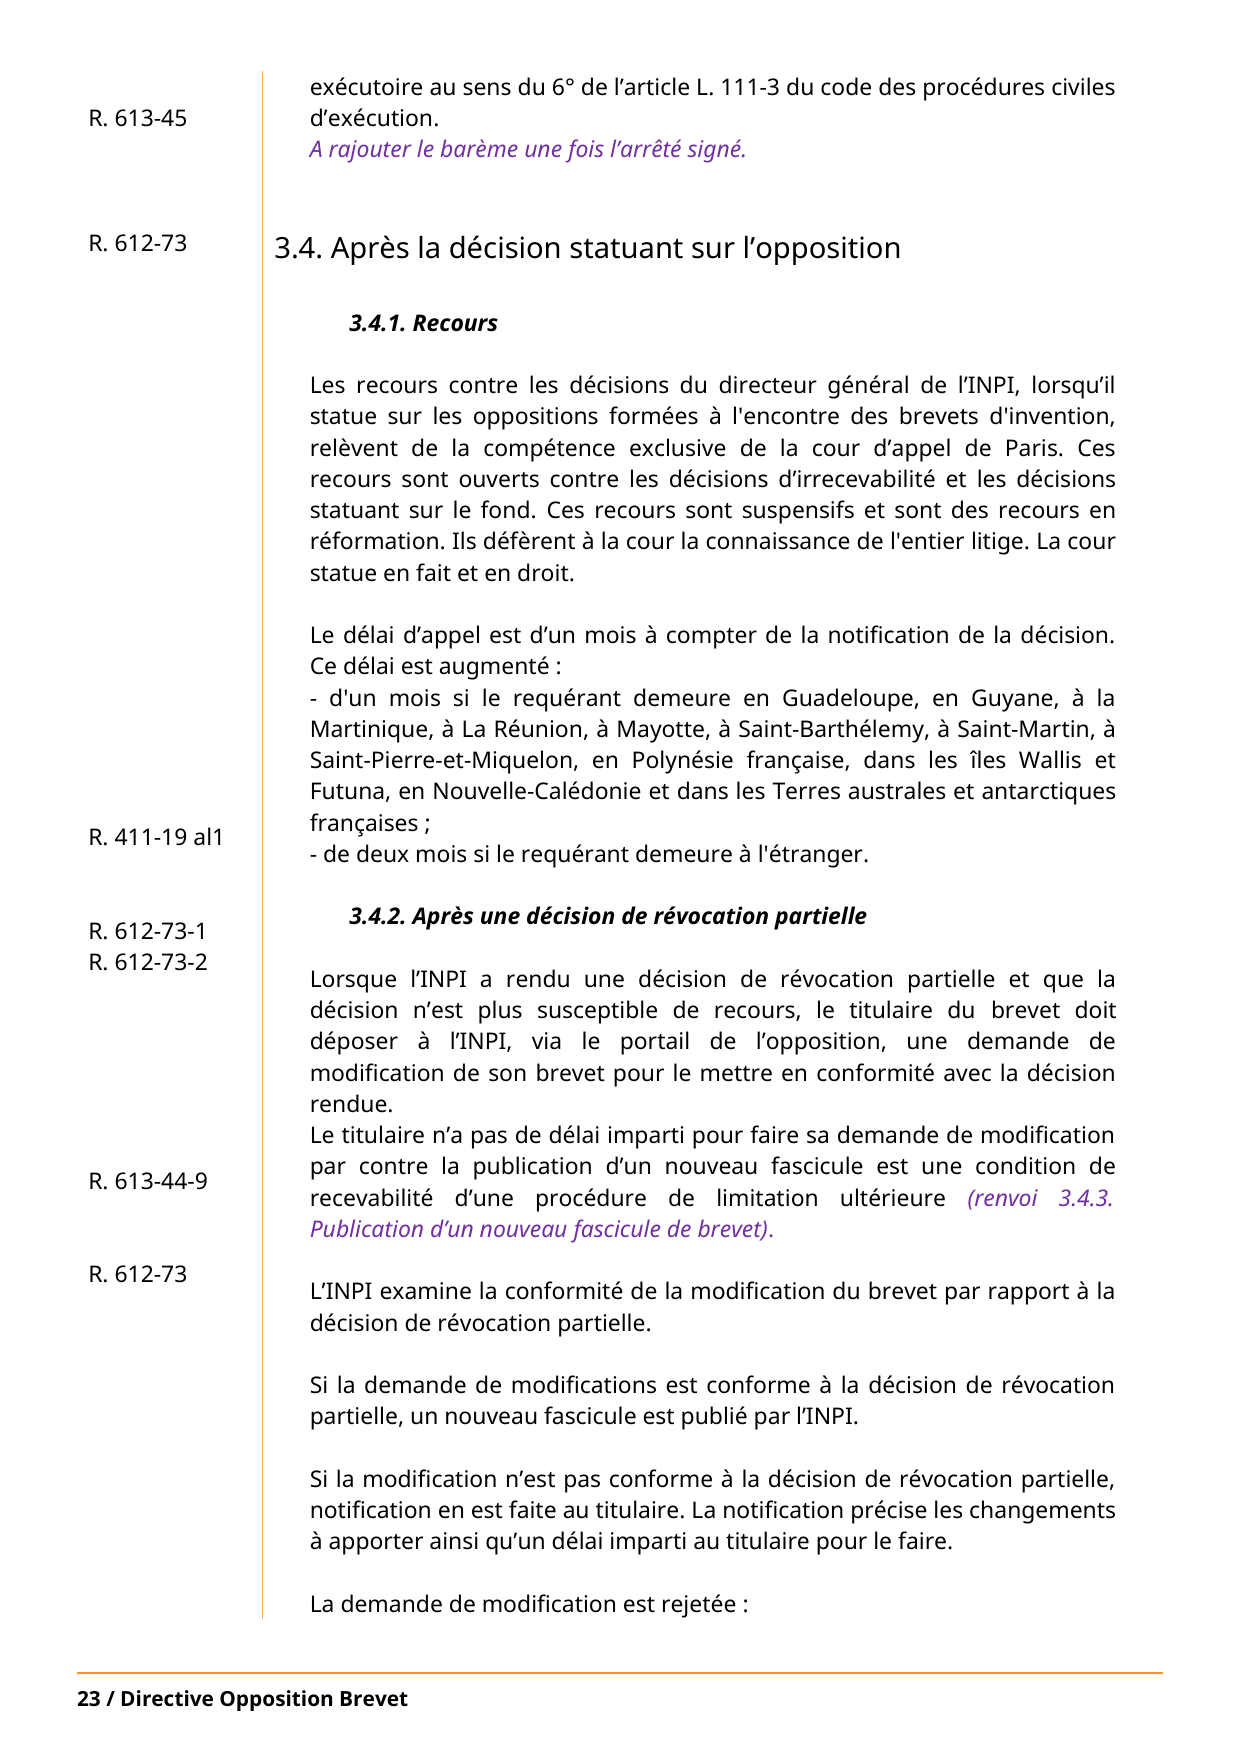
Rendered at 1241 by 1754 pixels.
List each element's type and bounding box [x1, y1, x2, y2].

table_header [77, 71, 262, 1619]
table_header [263, 71, 1128, 1619]
